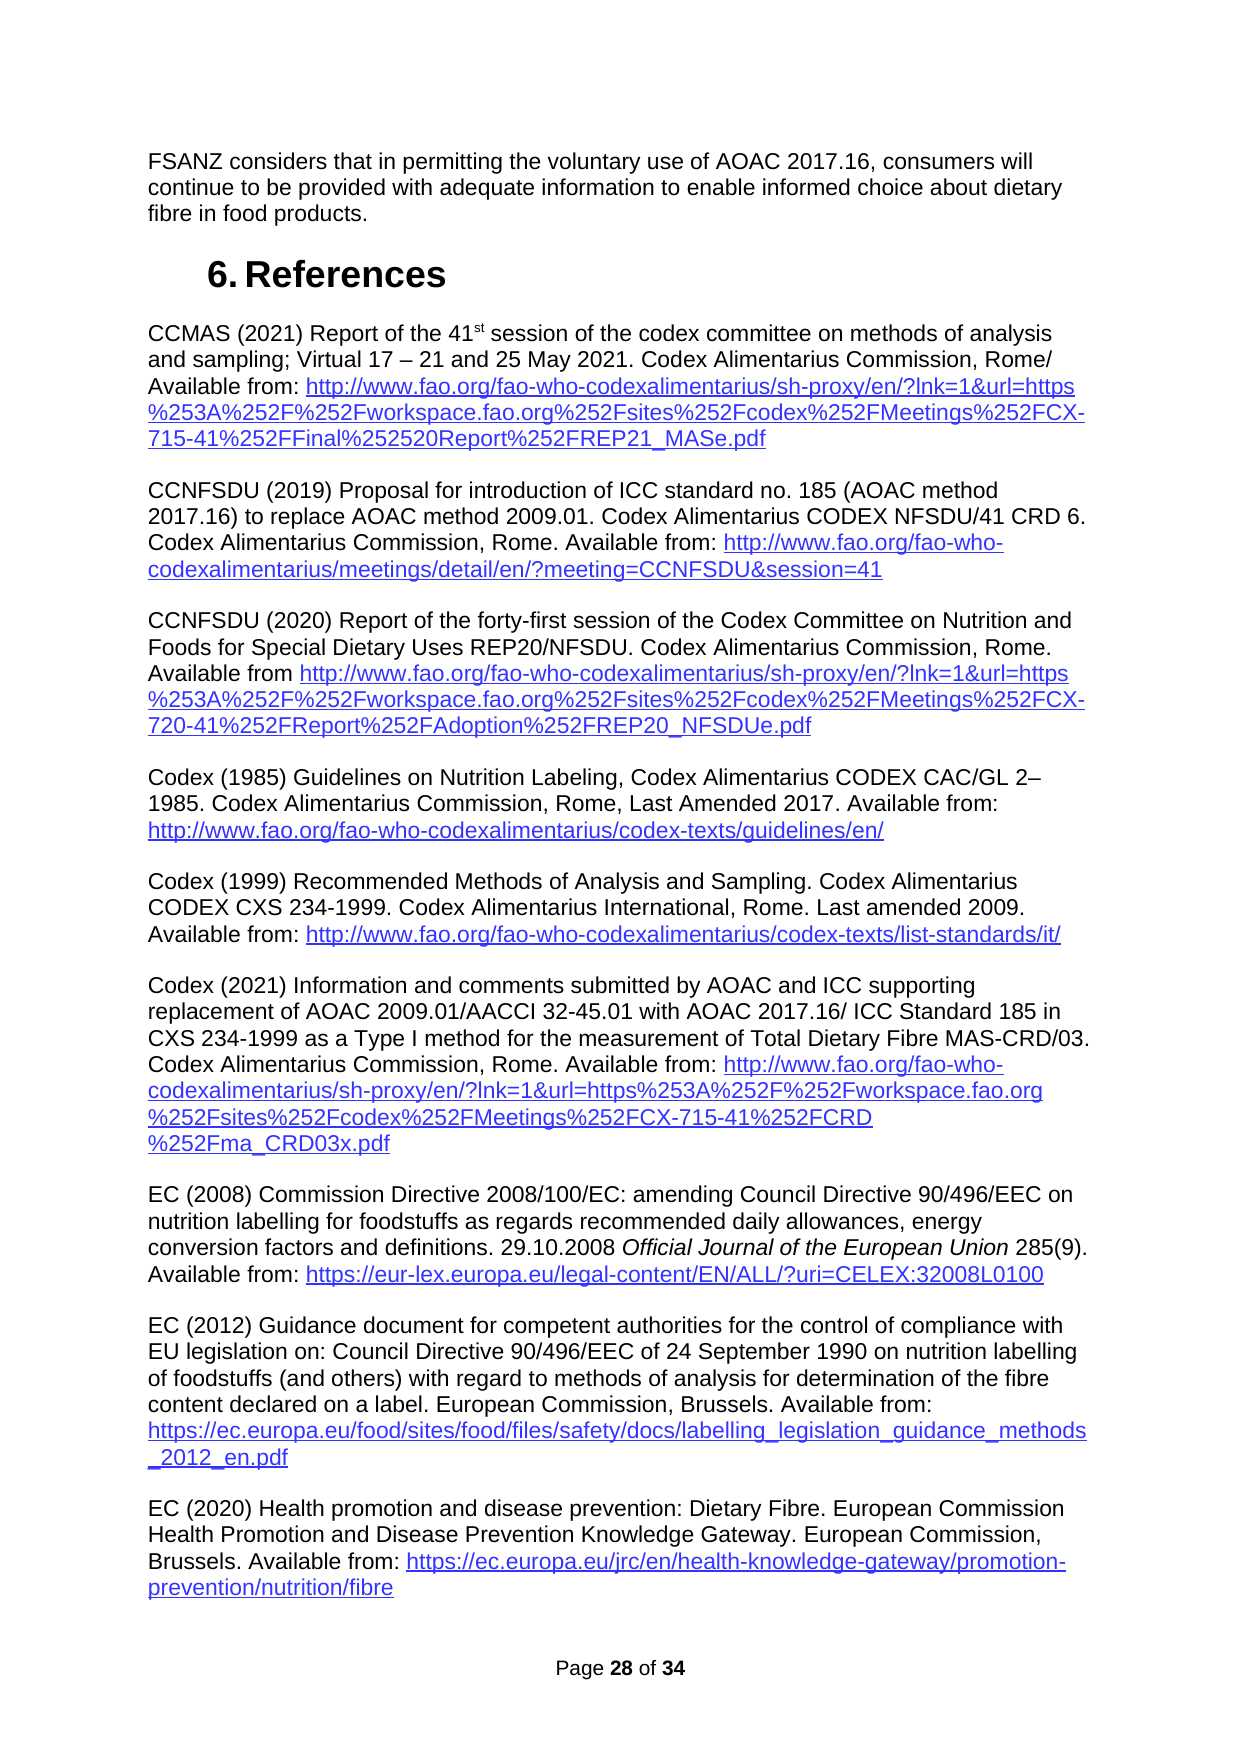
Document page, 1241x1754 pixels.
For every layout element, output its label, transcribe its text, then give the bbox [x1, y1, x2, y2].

text Codex (2021) Information and comments submitted by AOAC and ICC supporting replacement of AOAC 2009.01/AACCI 32-45.01 with AOAC 2017.16/ ICC Standard 185 in CXS 234-1999 as a Type I method for the measurement of Total Dietary Fibre MAS-CRD/03. Codex Alimentarius Commission, Rome. Available from: http://www.fao.org/fao-who-codexalimentarius/sh-proxy/en/?lnk=1&url=https%253A%252F%252Fworkspace.fao.org%252Fsites%252Fcodex%252FMeetings%252FCX-715-41%252FCRD%252Fma_CRD03x.pdf [148, 972, 1092, 1156]
text CCNFSDU (2020) Report of the forty-first session of the Codex Committee on Nutrition and Foods for Special Dietary Uses REP20/NFSDU. Codex Alimentarius Commission, Rome. Available from http://www.fao.org/fao-who-codexalimentarius/sh-proxy/en/?lnk=1&url=https%253A%252F%252Fworkspace.fao.org%252Fsites%252Fcodex%252FMeetings%252FCX-720-41%252FReport%252FAdoption%252FREP20_NFSDUe.pdf [148, 607, 1092, 739]
subtitle References [207, 252, 1092, 295]
text EC (2020) Health promotion and disease prevention: Dietary Fibre. European Commission Health Promotion and Disease Prevention Knowledge Gateway. European Commission, Brussels. Available from: https://ec.europa.eu/jrc/en/health-knowledge-gateway/promotion-prevention/nutrition/fibre [148, 1495, 1092, 1600]
text EC (2012) Guidance document for competent authorities for the control of compliance with EU legislation on: Council Directive 90/496/EEC of 24 September 1990 on nutrition labelling of foodstuffs (and others) with regard to methods of analysis for determination of the fibre content declared on a label. European Commission, Brussels. Available from: https://ec.europa.eu/food/sites/food/files/safety/docs/labelling_legislation_guidance_methods_2012_en.pdf [148, 1312, 1092, 1470]
text FSANZ considers that in permitting the voluntary use of AOAC 2017.16, consumers will continue to be provided with adequate information to enable informed choice about dietary fibre in food products. [148, 148, 1092, 227]
text Codex (1985) Guidelines on Nutrition Labeling, Codex Alimentarius CODEX CAC/GL 2–1985. Codex Alimentarius Commission, Rome, Last Amended 2017. Available from: http://www.fao.org/fao-who-codexalimentarius/codex-texts/guidelines/en/ [148, 764, 1092, 843]
text CCNFSDU (2019) Proposal for introduction of ICC standard no. 185 (AOAC method 2017.16) to replace AOAC method 2009.01. Codex Alimentarius CODEX NFSDU/41 CRD 6. Codex Alimentarius Commission, Rome. Available from: http://www.fao.org/fao-who-codexalimentarius/meetings/detail/en/?meeting=CCNFSDU&session=41 [148, 477, 1092, 582]
text CCMAS (2021) Report of the 41st session of the codex committee on methods of analysis and sampling; Virtual 17 – 21 and 25 May 2021. Codex Alimentarius Commission, Rome/ Available from: http://www.fao.org/fao-who-codexalimentarius/sh-proxy/en/?lnk=1&url=https%253A%252F%252Fworkspace.fao.org%252Fsites%252Fcodex%252FMeetings%252FCX-715-41%252FFinal%252520Report%252FREP21_MASe.pdf [148, 320, 1092, 452]
text EC (2008) Commission Directive 2008/100/EC: amending Council Directive 90/496/EEC on nutrition labelling for foodstuffs as regards recommended daily allowances, energy conversion factors and definitions. 29.10.2008 Official Journal of the European Union 285(9). Available from: https://eur-lex.europa.eu/legal-content/EN/ALL/?uri=CELEX:32008L0100 [148, 1181, 1092, 1287]
text Codex (1999) Recommended Methods of Analysis and Sampling. Codex Alimentarius CODEX CXS 234-1999. Codex Alimentarius International, Rome. Last amended 2009. Available from: http://www.fao.org/fao-who-codexalimentarius/codex-texts/list-standards/it/ [148, 868, 1092, 947]
